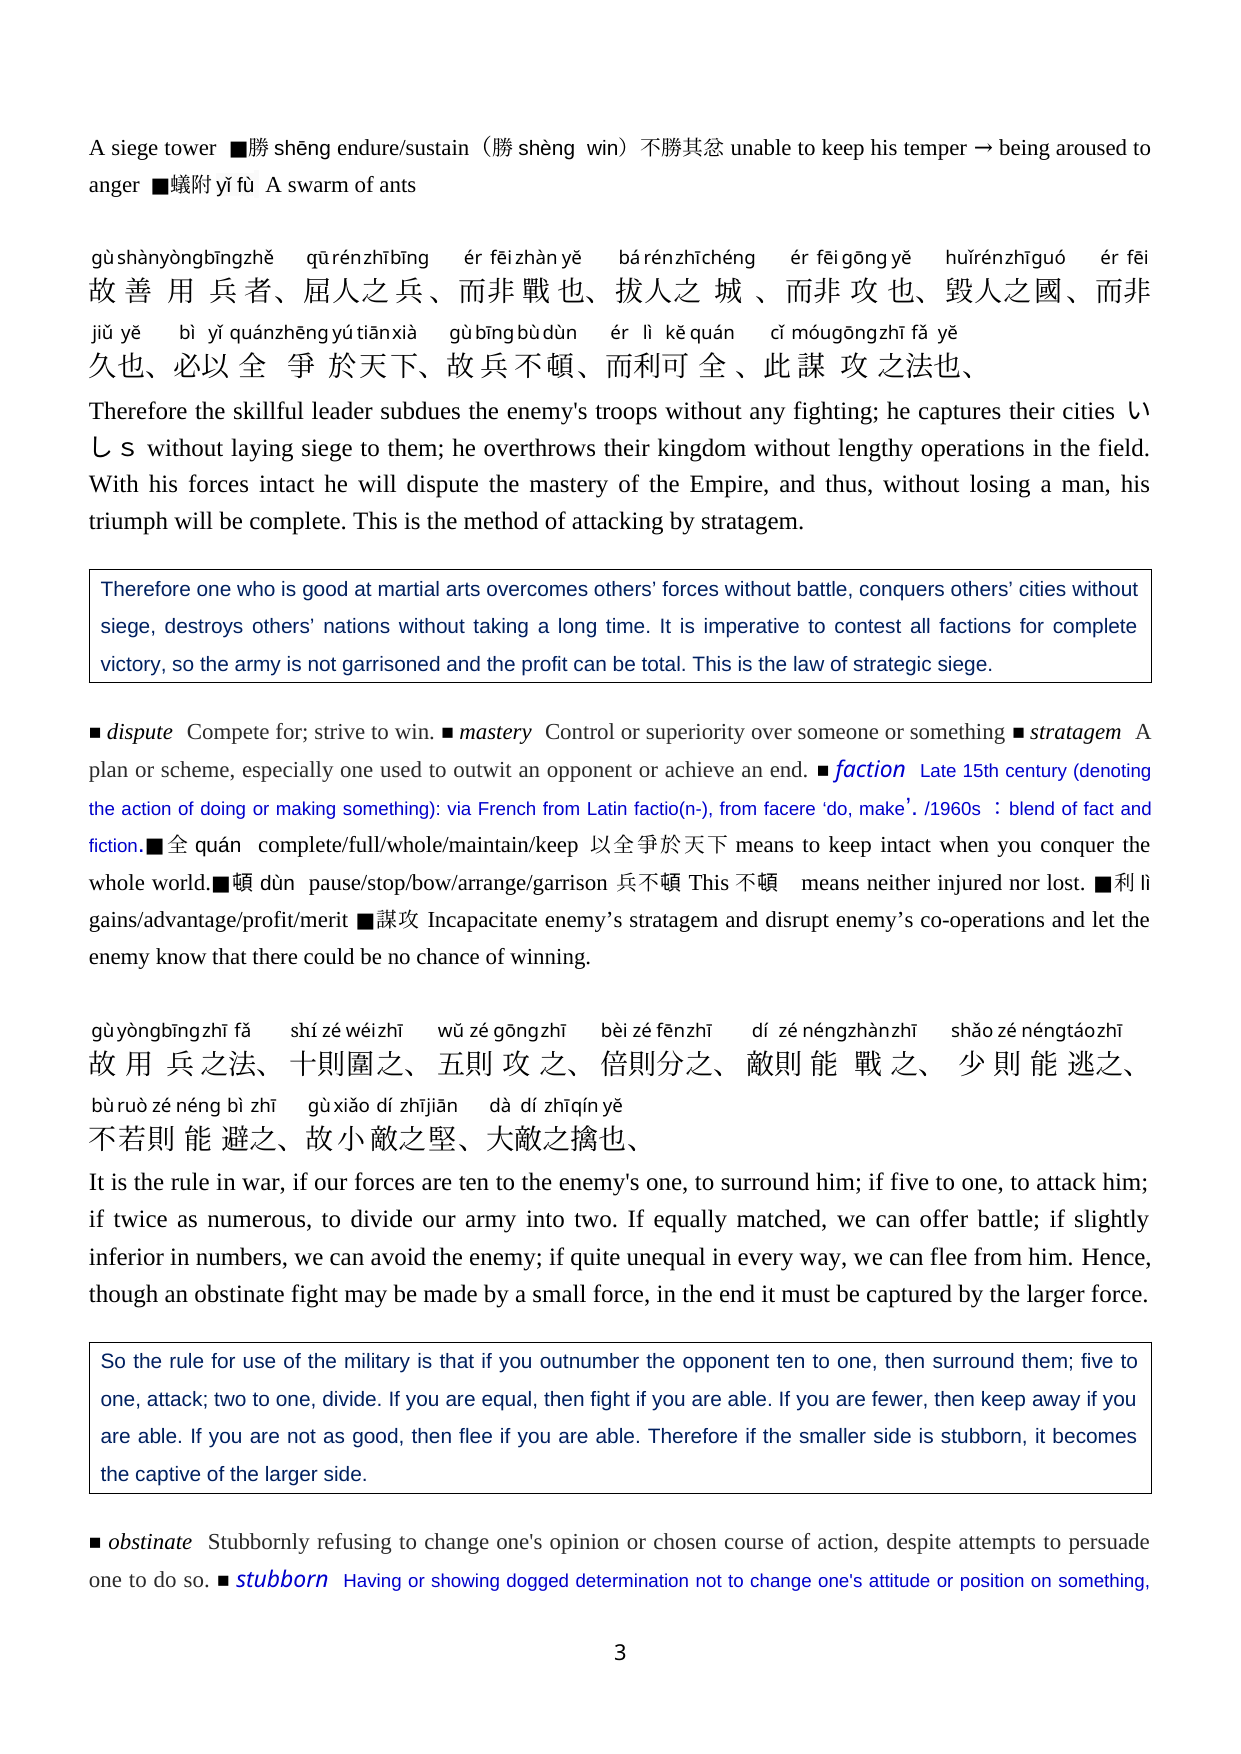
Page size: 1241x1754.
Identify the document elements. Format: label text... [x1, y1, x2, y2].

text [89, 1523, 1152, 1598]
table_header So the rule for use of the military is that if you outnumber the opponent ten to one, then surround them; five to one, attack; two to one, divide. If you are equal, then fight if you are able. If you are fewer, then keep away if you are able. If you are not as good, then flee if you are able. Therefore if the smaller side is stubborn, it becomes the captive of the larger side. [90, 1343, 1151, 1493]
table_header Therefore one who is good at martial arts overcomes others’ forces without battle, conquers others’ cities without siege, destroys others’ nations without taking a long time. It is imperative to contest all factions for complete victory, so the army is not garrisoned and the profit can be total. This is the law of strategic siege. [90, 570, 1151, 682]
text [89, 127, 1152, 539]
text ■ dispute Compete for; strive to win. ■ mastery Control or superiority over someone or something ■ stratagem A plan or scheme, especially one used to outwit an opponent or achieve an end. ■ faction Late 15th century (denoting the action of doing or making something): via French from Latin factio(n-), from facere ‘do, make’. /1960s ：blend of fact and fiction.■全quán complete/full/whole/maintain/keep 以全爭於天下means to keep intact when you conquer the whole world.■頓 dùn pause/stop/bow/arrange/garrison 兵不頓 This不頓 means neither injured nor lost. ■利lì gains/advantage/profit/merit ■謀攻 Incapacitate enemy’s stratagem and disrupt enemy’s co-operations and let the enemy know that there could be no chance of winning. 、、、、、、、、、 It is the rule in war, if our forces are ten to the enemy's one, to surround him; if five to one, to attack him; if twice as numerous, to divide our army into two. If equally matched, we can offer battle; if slightly inferior in numbers, we can avoid the enemy; if quite unequal in every way, we can flee from him. Hence, though an obstinate fight may be made by a small force, in the end it must be captured by the larger force. [89, 819, 1152, 1312]
text ■ dispute Compete for; strive to win. ■ mastery Control or superiority over someone or something ■ stratagem A plan or scheme, especially one used to outwit an opponent or achieve an end. ■ faction Late 15th century (denoting the action of doing or making something): via French from Latin factio(n-), from facere ‘do, make’. /1960s ：blend of fact and fiction.■全quán complete/full/whole/maintain/keep 以全爭於天下means to keep intact when you conquer the whole world.■頓 dùn pause/stop/bow/arrange/garrison 兵不頓 This不頓 means neither injured nor lost. ■利lì gains/advantage/profit/merit ■謀攻 Incapacitate enemy’s stratagem and disrupt enemy’s co-operations and let the enemy know that there could be no chance of winning. 、、、、、、、、、 It is the rule in war, if our forces are ten to the enemy's one, to surround him; if five to one, to attack him; if twice as numerous, to divide our army into two. If equally matched, we can offer battle; if slightly inferior in numbers, we can avoid the enemy; if quite unequal in every way, we can flee from him. Hence, though an obstinate fight may be made by a small force, in the end it must be captured by the larger force. [89, 712, 1152, 798]
